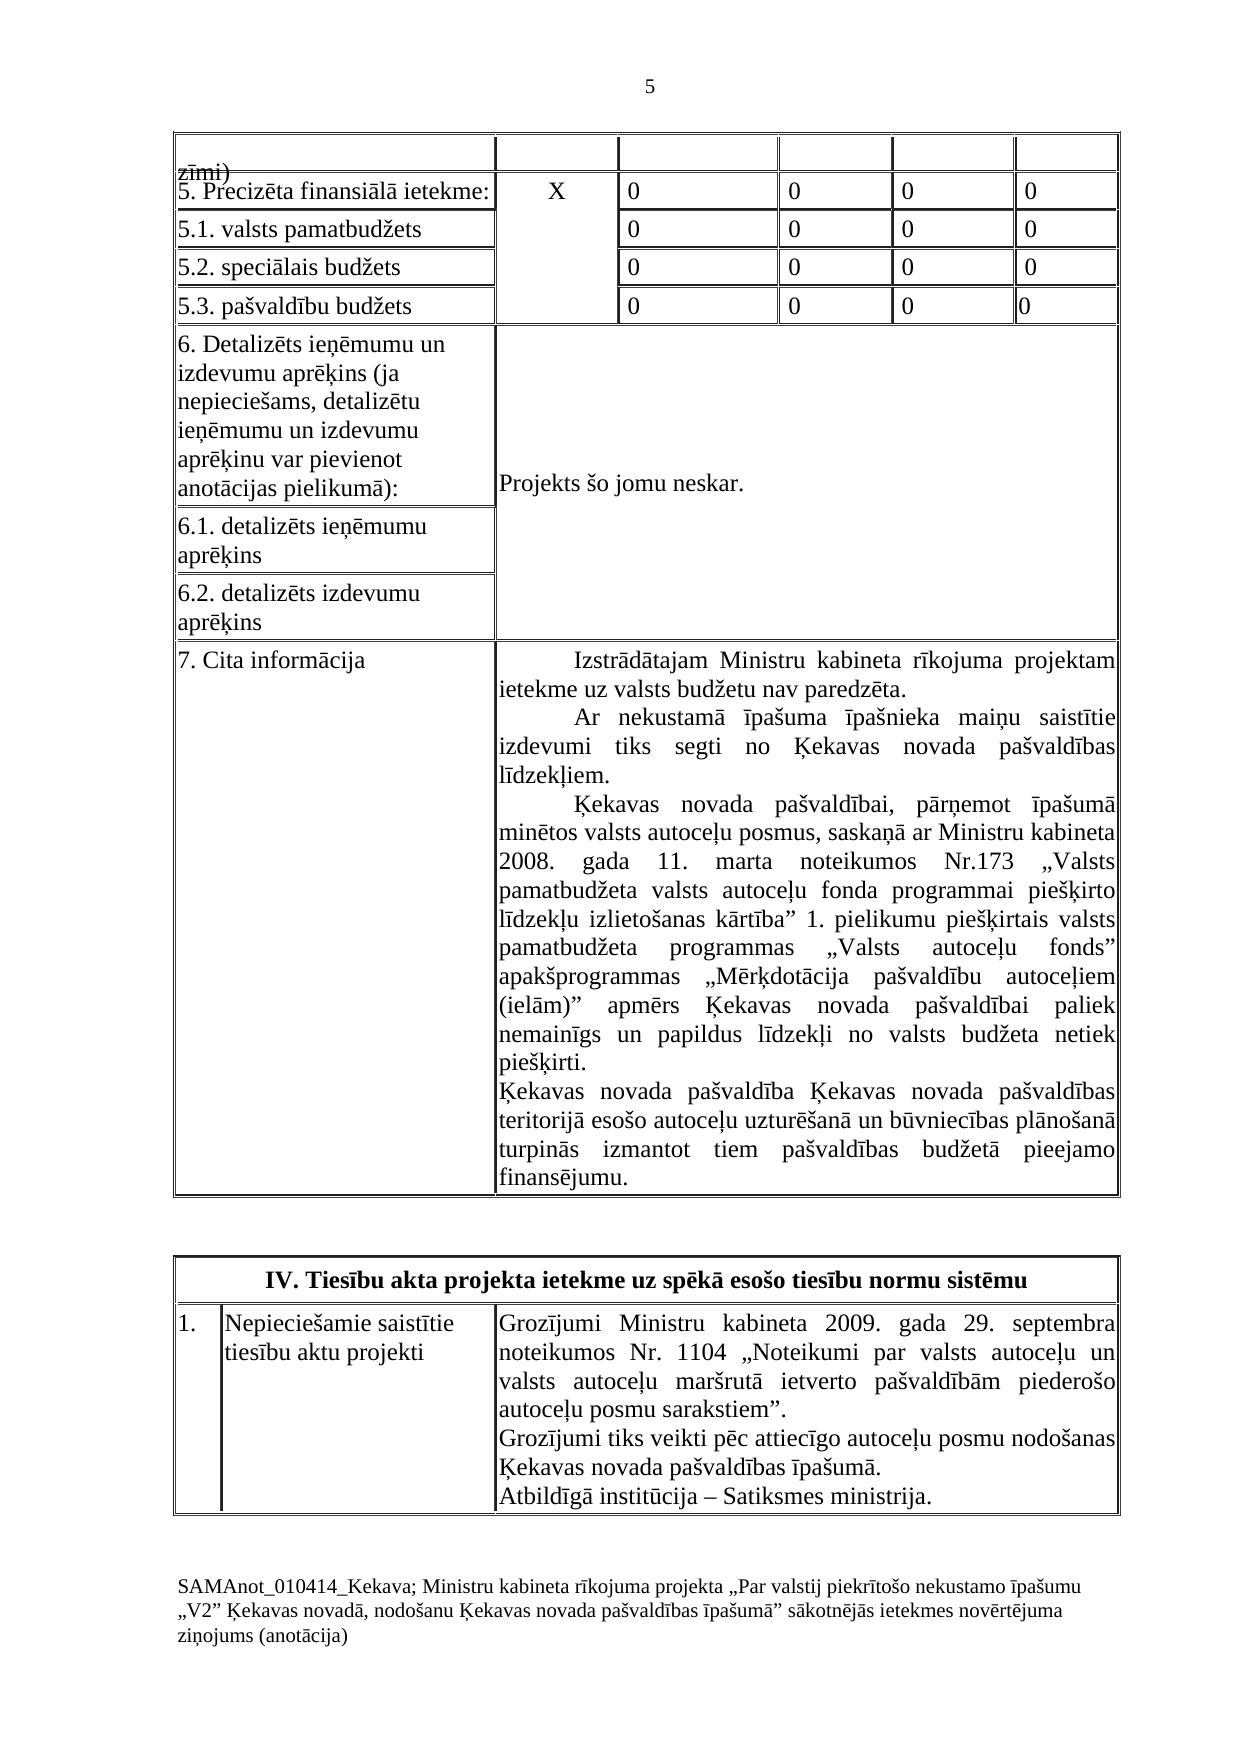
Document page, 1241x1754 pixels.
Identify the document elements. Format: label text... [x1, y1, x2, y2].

table_cell 0 [1015, 170, 1119, 208]
table_header IV. Tiesību akta projekta ietekme uz spēkā esošo tiesību normu sistēmu [176, 1258, 1117, 1302]
table_cell 5.2. speciālais budžets [176, 246, 494, 284]
table_cell 0 [620, 211, 777, 246]
table_cell 0 [779, 133, 892, 170]
table_cell 0 [780, 250, 891, 284]
table_cell 0 [894, 250, 1013, 284]
table_cell 5.3. pašvaldību budžets [176, 284, 494, 323]
table_cell 6.2. detalizēts izdevumu aprēķins [174, 572, 495, 638]
table_cell 0 [1017, 246, 1118, 284]
table_cell 0 [1017, 284, 1118, 323]
table_cell 6.1. detalizēts ieņēmumu aprēķins [176, 505, 494, 572]
table_cell 0 [620, 173, 777, 208]
table_cell 0 [618, 135, 779, 170]
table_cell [221, 1305, 495, 1513]
table_cell 0 [780, 173, 891, 208]
table_cell 0 [780, 211, 891, 246]
table_cell 7. Cita informācija [176, 639, 495, 1194]
table_cell 0 [780, 288, 891, 323]
table_cell Izstrādātajam Ministru kabineta rīkojuma projektam ietekme uz valsts budžetu nav paredzēta. Ar nekustamā īpašuma īpašnieka maiņu saistītie izdevumi tiks segti no Ķekavas novada pašvaldības līdzekļiem. Ķekavas novada pašvaldībai, pārņemot īpašumā minētos valsts autoceļu posmus, saskaņā ar Ministru kabineta 2008. gada 11. marta noteikumos Nr.173 „Valsts pamatbudžeta valsts autoceļu fonda programmai piešķirto līdzekļu izlietošanas kārtība” 1. pielikumu piešķirtais valsts pamatbudžeta programmas „Valsts autoceļu fonds” apakšprogrammas „Mērķdotācija pašvaldību autoceļiem (ielām)” apmērs Ķekavas novada pašvaldībai paliek nemainīgs un papildus līdzekļi no valsts budžeta netiek piešķirti. Ķekavas novada pašvaldība Ķekavas novada pašvaldības teritorijā esošo autoceļu uzturēšanā un būvniecības plānošanā turpinās izmantot tiem pašvaldības budžetā pieejamo finansējumu. [495, 639, 1118, 1194]
table_cell 0 [1015, 135, 1117, 170]
table_cell 0 [892, 133, 1015, 170]
table_cell 0 [894, 288, 1013, 323]
table_cell 5. Precizēta finansiālā ietekme: [174, 170, 494, 208]
table_cell 0 [620, 250, 777, 284]
table_cell 0 [894, 173, 1013, 208]
table_cell 0 [1017, 208, 1119, 246]
table_cell 6. Detalizēts ieņēmumu un izdevumu aprēķins (ja nepieciešams, detalizētu ieņēmumu un izdevumu aprēķinu var pievienot anotācijas pielikumā): [174, 323, 495, 504]
table_cell 0 [894, 211, 1013, 246]
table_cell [495, 1302, 1119, 1513]
table_cell 5.1. valsts pamatbudžets [174, 208, 494, 246]
table_cell 1. [174, 1302, 221, 1513]
table_cell Projekts šo jomu neskar. [495, 323, 1119, 638]
table_cell 0 [620, 288, 777, 323]
table_cell X [497, 173, 617, 323]
